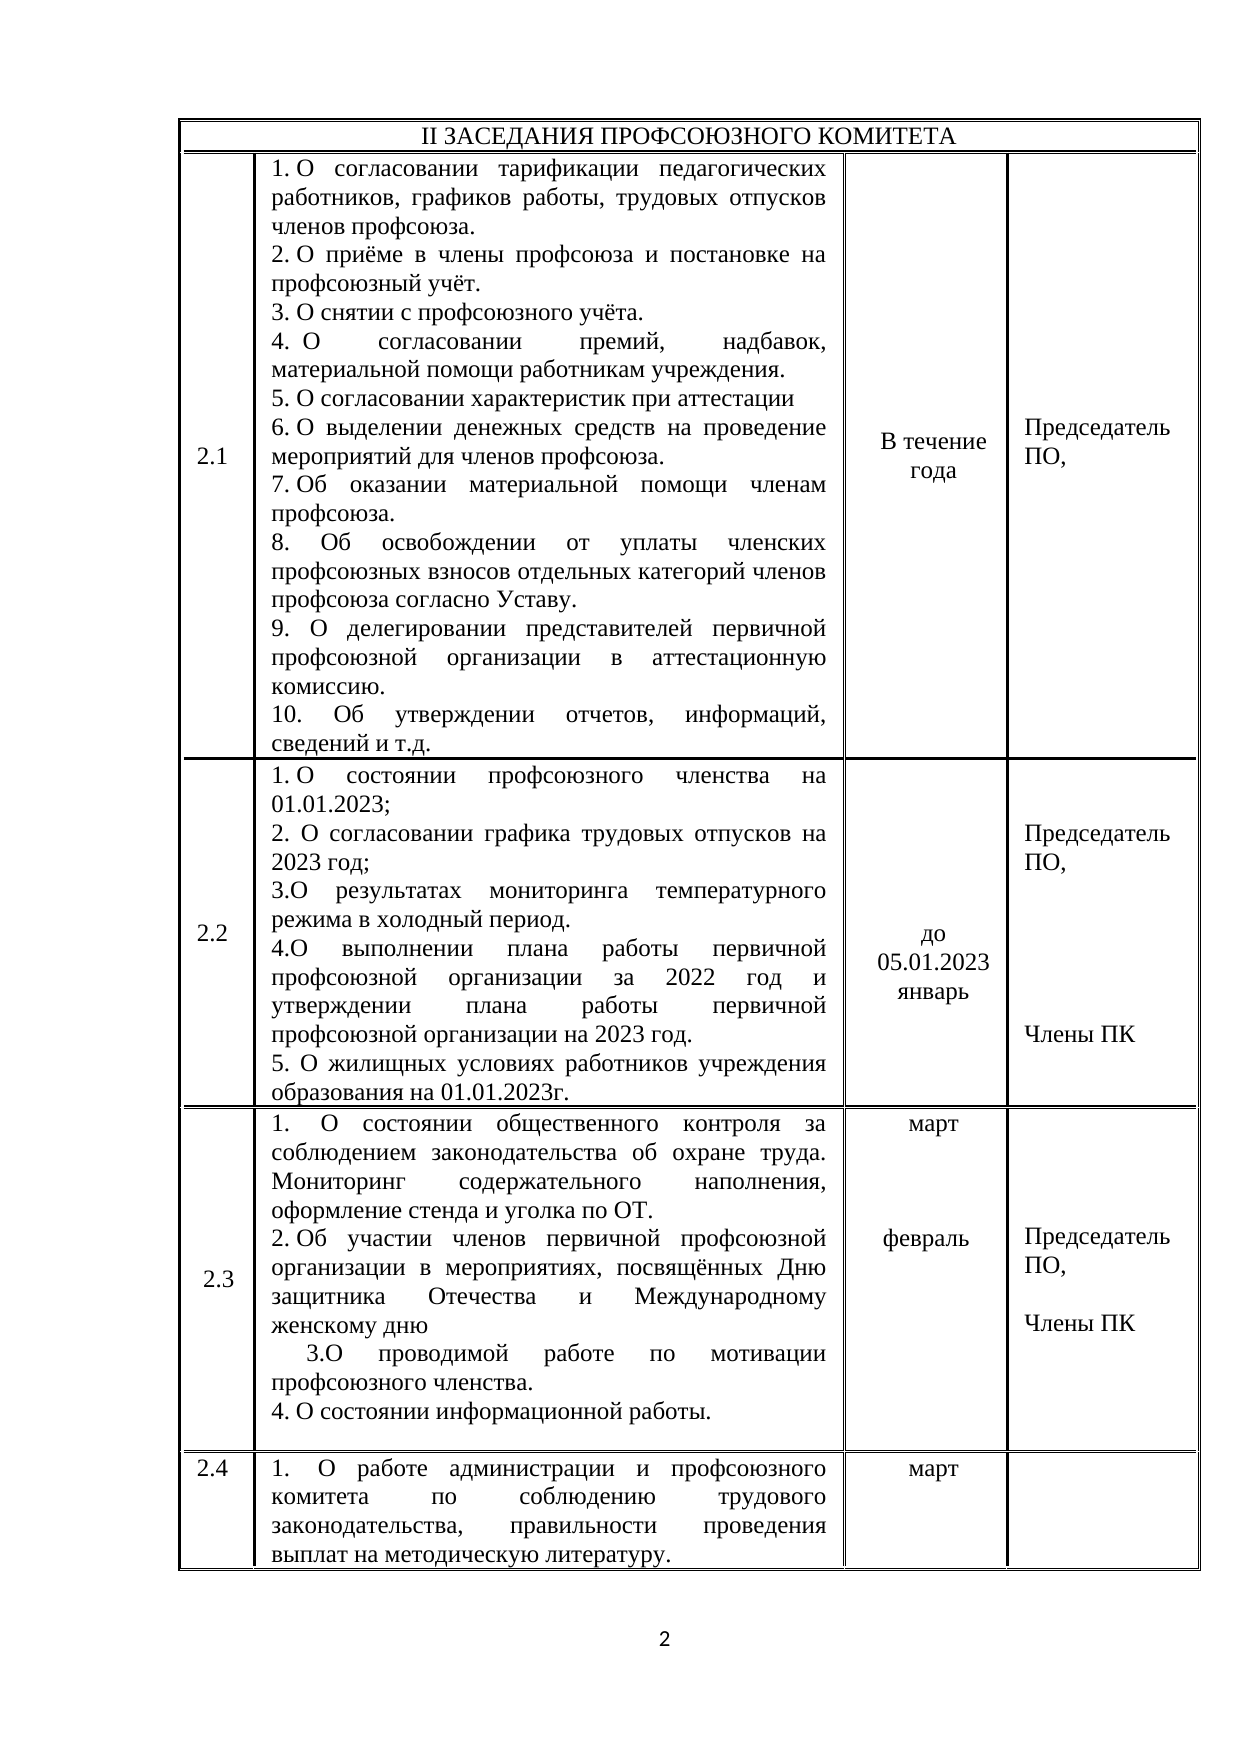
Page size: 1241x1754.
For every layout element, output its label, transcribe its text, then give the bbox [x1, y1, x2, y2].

table_cell Председатель ПО, Члены ПК [1009, 1105, 1198, 1449]
table_cell 1. О состоянии профсоюзного членства на 01.01.2023; 2. О согласовании графика трудовых отпусков на 2023 год; 3.О результатах мониторинга температурного режима в холодный период. 4.О выполнении плана работы первичной профсоюзной организации за 2022 год и утверждении плана работы первичной профсоюзной организации на 2023 год. 5. О жилищных условиях работников учреждения образования на 01.01.2023г. [256, 760, 843, 1105]
table_cell В течение года [846, 154, 1006, 757]
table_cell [254, 1453, 845, 1568]
table_cell 1. О состоянии общественного контроля за соблюдением законодательства об охране труда. Мониторинг содержательного наполнения, оформление стенда и уголка по ОТ. 2. Об участии членов первичной профсоюзной организации в мероприятиях, посвящённых Дню защитника Отечества и Международному женскому дню 3.О проводимой работе по мотивации профсоюзного членства. 4. О состоянии информационной работы. [256, 1109, 843, 1449]
table_cell 2.3 [181, 1105, 253, 1449]
table_cell [1007, 1450, 1198, 1568]
table_cell Председатель ПО, [1009, 150, 1198, 757]
table_cell 2.2 [181, 757, 253, 1105]
table_cell 1. О согласовании тарификации педагогических работников, графиков работы, трудовых отпусков членов профсоюза. 2. О приёме в члены профсоюза и постановке на профсоюзный учёт. 3. О снятии с профсоюзного учёта. 4. О согласовании премий, надбавок, материальной помощи работникам учреждения. 5. О согласовании характеристик при аттестации 6. О выделении денежных средств на проведение мероприятий для членов профсоюза. 7. Об оказании материальной помощи членам профсоюза. 8. Об освобождении от уплаты членских профсоюзных взносов отдельных категорий членов профсоюза согласно Уставу. 9. О делегировании представителей первичной профсоюзной организации в аттестационную комиссию. 10. Об утверждении отчетов, информаций, сведений и т.д. [256, 154, 843, 757]
table_cell II ЗАСЕДАНИЯ ПРОФСОЮЗНОГО КОМИТЕТА [181, 122, 1198, 150]
table_cell март [845, 1453, 1007, 1568]
table_cell Председатель ПО, Члены ПК [1009, 757, 1198, 1105]
table_cell март февраль [846, 1109, 1006, 1449]
table_cell до 05.01.2023 январь [846, 760, 1006, 1105]
table_cell 2.1 [181, 150, 253, 757]
table_cell 2.4 [181, 1450, 254, 1568]
